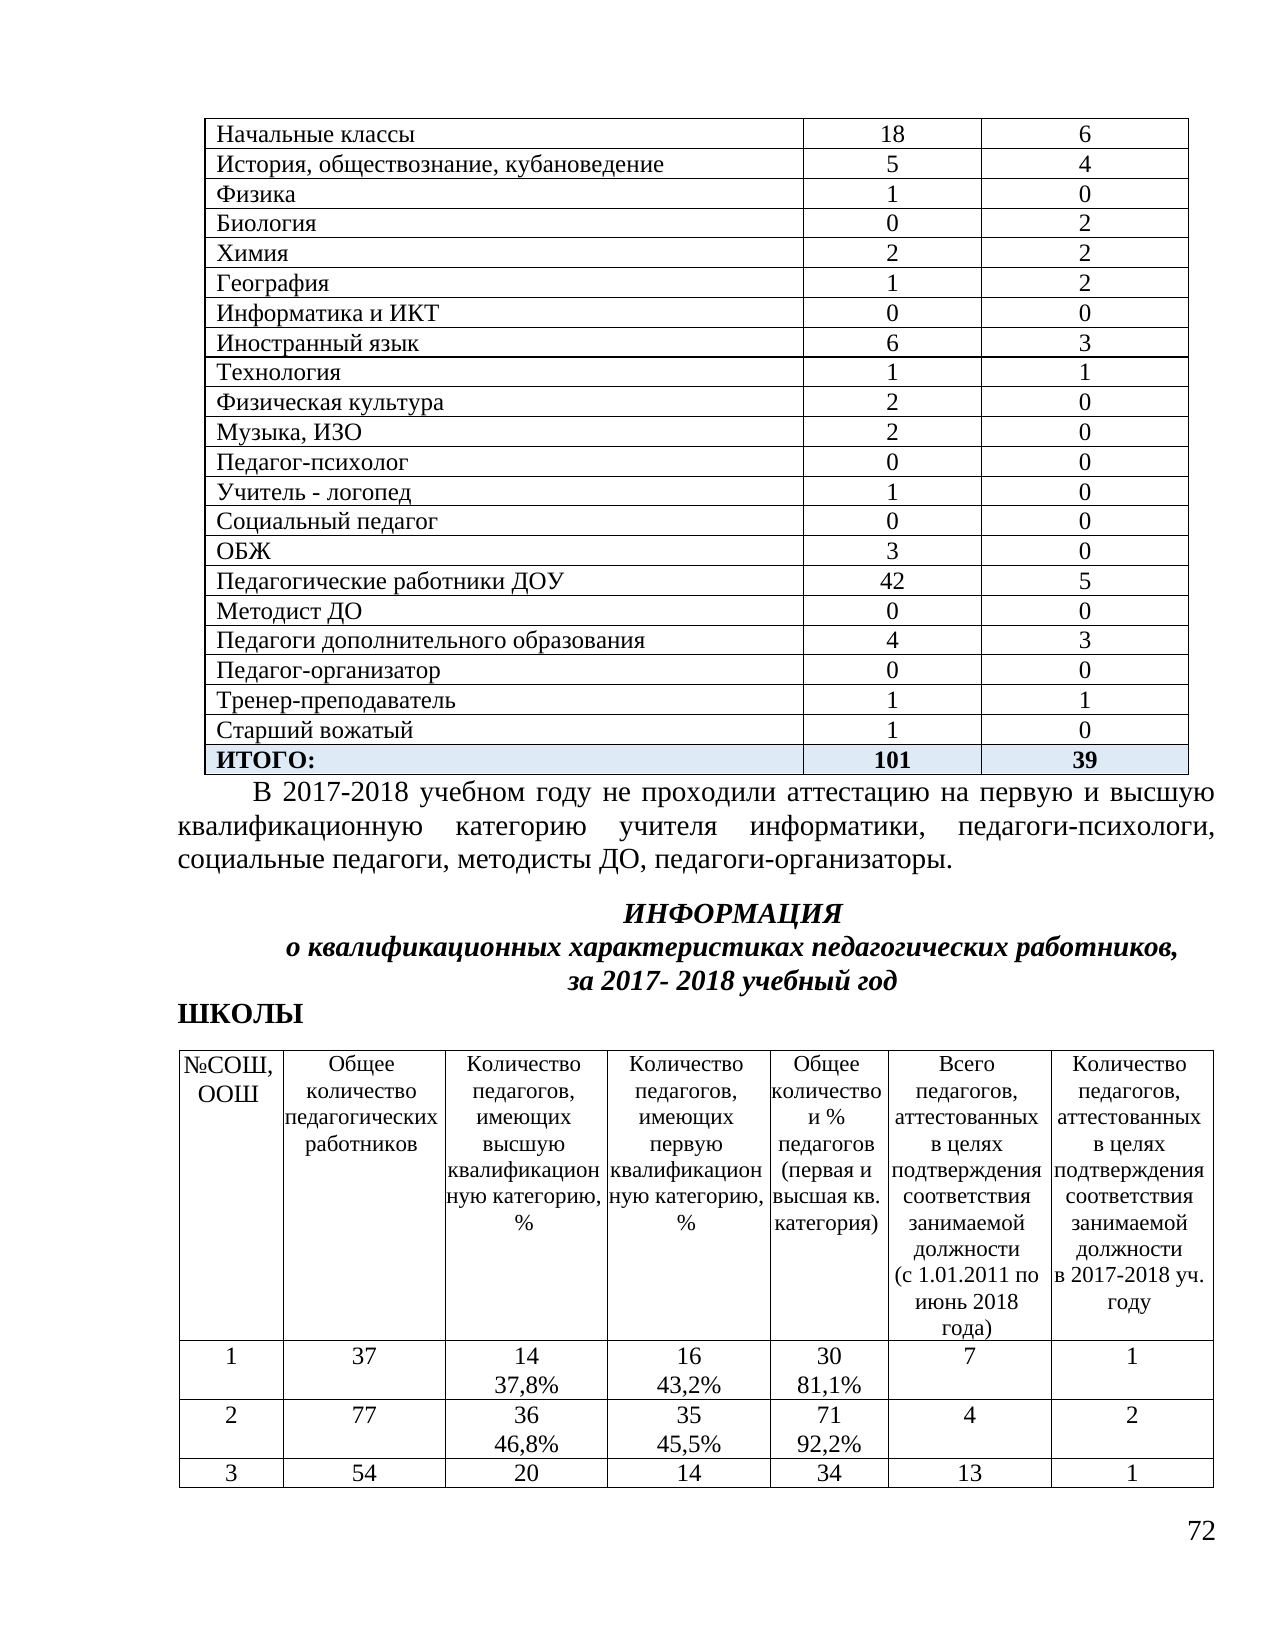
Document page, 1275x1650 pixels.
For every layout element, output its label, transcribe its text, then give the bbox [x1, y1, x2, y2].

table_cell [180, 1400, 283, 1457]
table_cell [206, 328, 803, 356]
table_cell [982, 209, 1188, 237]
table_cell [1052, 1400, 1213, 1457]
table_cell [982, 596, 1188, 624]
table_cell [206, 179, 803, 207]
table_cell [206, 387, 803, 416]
list ИНФОРМАЦИЯ [252, 896, 1216, 929]
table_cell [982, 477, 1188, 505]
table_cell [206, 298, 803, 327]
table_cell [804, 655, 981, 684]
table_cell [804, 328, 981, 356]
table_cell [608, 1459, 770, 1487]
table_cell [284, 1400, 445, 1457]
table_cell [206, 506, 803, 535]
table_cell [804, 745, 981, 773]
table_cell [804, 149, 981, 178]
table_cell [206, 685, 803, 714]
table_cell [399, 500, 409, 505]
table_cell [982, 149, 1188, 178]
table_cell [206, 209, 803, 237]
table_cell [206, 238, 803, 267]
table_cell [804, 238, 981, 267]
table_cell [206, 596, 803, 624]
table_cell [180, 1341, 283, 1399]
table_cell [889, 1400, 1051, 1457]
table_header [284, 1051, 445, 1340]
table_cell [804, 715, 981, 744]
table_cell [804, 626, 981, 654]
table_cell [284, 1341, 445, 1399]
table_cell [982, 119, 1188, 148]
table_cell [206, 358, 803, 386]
list о квалификационных характеристиках педагогических работников, [252, 929, 1216, 963]
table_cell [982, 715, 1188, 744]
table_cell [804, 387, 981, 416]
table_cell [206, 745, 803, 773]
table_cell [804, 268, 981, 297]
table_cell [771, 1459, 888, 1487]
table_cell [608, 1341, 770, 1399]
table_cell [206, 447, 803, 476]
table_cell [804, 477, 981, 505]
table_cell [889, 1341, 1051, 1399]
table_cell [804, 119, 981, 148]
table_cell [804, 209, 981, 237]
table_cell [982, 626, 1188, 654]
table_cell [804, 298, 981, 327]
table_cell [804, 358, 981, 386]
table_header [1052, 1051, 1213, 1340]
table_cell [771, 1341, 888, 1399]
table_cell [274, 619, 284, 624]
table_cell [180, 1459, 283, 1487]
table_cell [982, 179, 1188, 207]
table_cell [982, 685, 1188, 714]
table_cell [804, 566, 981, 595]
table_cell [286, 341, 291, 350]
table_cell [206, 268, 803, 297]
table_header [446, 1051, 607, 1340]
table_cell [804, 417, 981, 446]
text В 2017-2018 учебном году не проходили аттестацию на первую и высшую квалификационную категорию учителя информатики, педагоги-психологи, социальные педагоги, методисты ДО, педагоги-организаторы. [177, 774, 1216, 875]
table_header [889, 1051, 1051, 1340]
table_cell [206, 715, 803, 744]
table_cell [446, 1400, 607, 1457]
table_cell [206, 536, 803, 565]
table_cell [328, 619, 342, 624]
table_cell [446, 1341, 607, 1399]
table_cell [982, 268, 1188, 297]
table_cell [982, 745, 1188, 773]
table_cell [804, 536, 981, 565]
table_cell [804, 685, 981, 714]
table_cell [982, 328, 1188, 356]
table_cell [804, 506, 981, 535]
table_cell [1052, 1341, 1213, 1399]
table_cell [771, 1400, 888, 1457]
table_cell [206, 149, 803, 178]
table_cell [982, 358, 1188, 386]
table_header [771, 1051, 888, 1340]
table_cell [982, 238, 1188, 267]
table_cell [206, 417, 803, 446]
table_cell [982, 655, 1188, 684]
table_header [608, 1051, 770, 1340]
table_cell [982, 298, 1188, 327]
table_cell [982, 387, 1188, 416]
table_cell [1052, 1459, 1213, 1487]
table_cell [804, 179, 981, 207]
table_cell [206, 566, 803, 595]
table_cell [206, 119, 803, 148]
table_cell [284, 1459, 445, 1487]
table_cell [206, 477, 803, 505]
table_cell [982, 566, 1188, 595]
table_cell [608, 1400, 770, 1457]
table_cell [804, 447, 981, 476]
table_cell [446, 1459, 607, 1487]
list за 2017- 2018 учебный год [252, 963, 1216, 997]
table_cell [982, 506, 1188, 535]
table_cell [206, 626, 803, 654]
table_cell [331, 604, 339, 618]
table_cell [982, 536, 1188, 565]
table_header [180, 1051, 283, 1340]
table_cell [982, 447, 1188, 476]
text ШКОЛЫ [177, 997, 1216, 1030]
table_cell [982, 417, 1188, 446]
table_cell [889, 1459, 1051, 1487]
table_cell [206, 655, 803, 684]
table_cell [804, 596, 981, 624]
